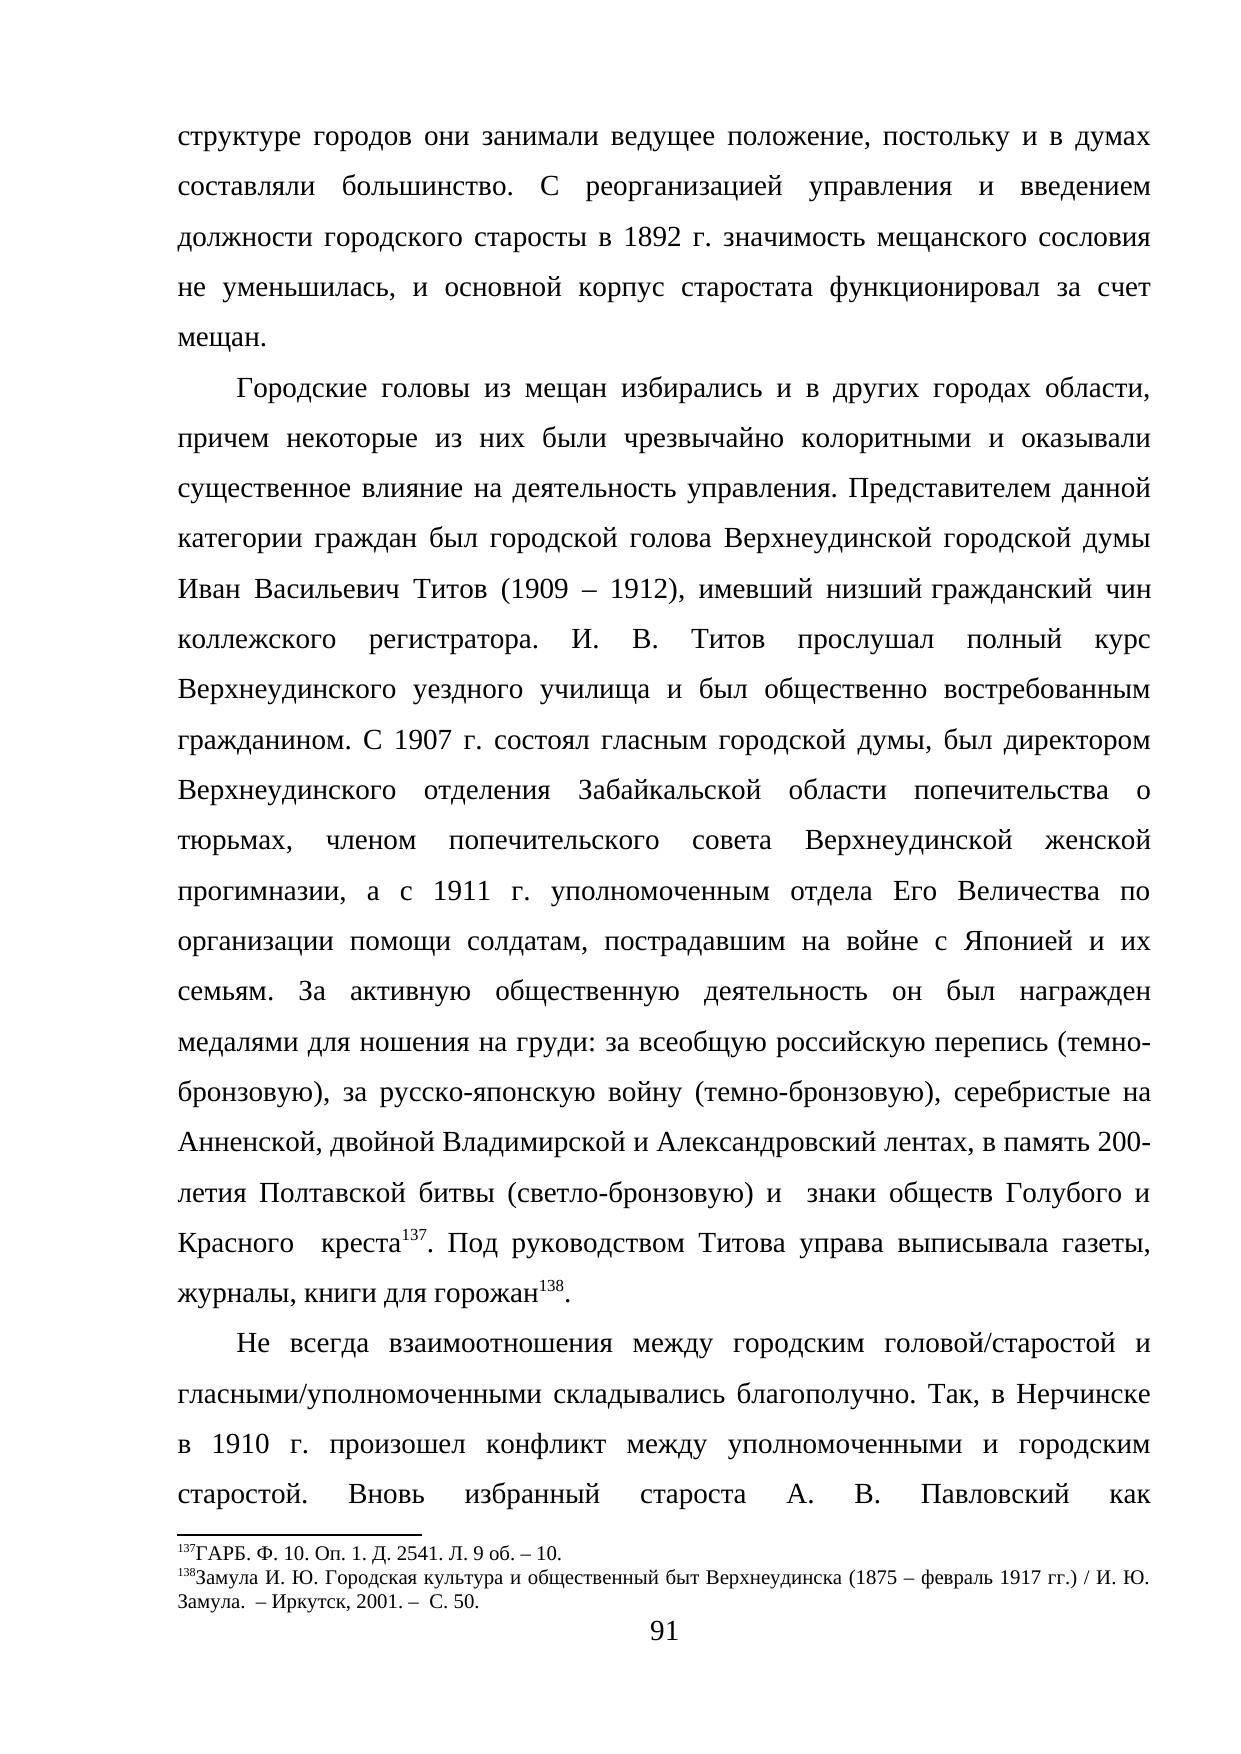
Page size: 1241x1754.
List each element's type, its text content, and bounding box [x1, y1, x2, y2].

text Городские головы из мещан избирались и в других городах области, причем некоторые из них были чрезвычайно колоритными и оказывали существенное влияние на деятельность управления. Представителем данной категории граждан был городской голова Верхнеудинской городской думы Иван Васильевич Титов (1909 – 1912), имевший низший гражданский чин коллежского регистратора. И. В. Титов прослушал полный курс Верхнеудинского уездного училища и был общественно востребованным гражданином. С 1907 г. состоял гласным городской думы, был директором Верхнеудинского отделения Забайкальской области попечительства о тюрьмах, членом попечительского совета Верхнеудинской женской прогимназии, а с 1911 г. уполномоченным отдела Его Величества по организации помощи солдатам, пострадавшим на войне с Японией и их семьям. За активную общественную деятельность он был награжден медалями для ношения на груди: за всеобщую российскую перепись (темно- бронзовую), за русско-японскую войну (темно-бронзовую), серебристые на Анненской, двойной Владимирской и Александровский лентах, в память 200-летия Полтавской битвы (светло-бронзовую) и знаки обществ Голубого и Красного креста. Под руководством Титова управа выписывала газеты, журналы, книги для горожан. [177, 370, 1152, 1309]
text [177, 118, 1152, 353]
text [177, 1326, 1152, 1510]
